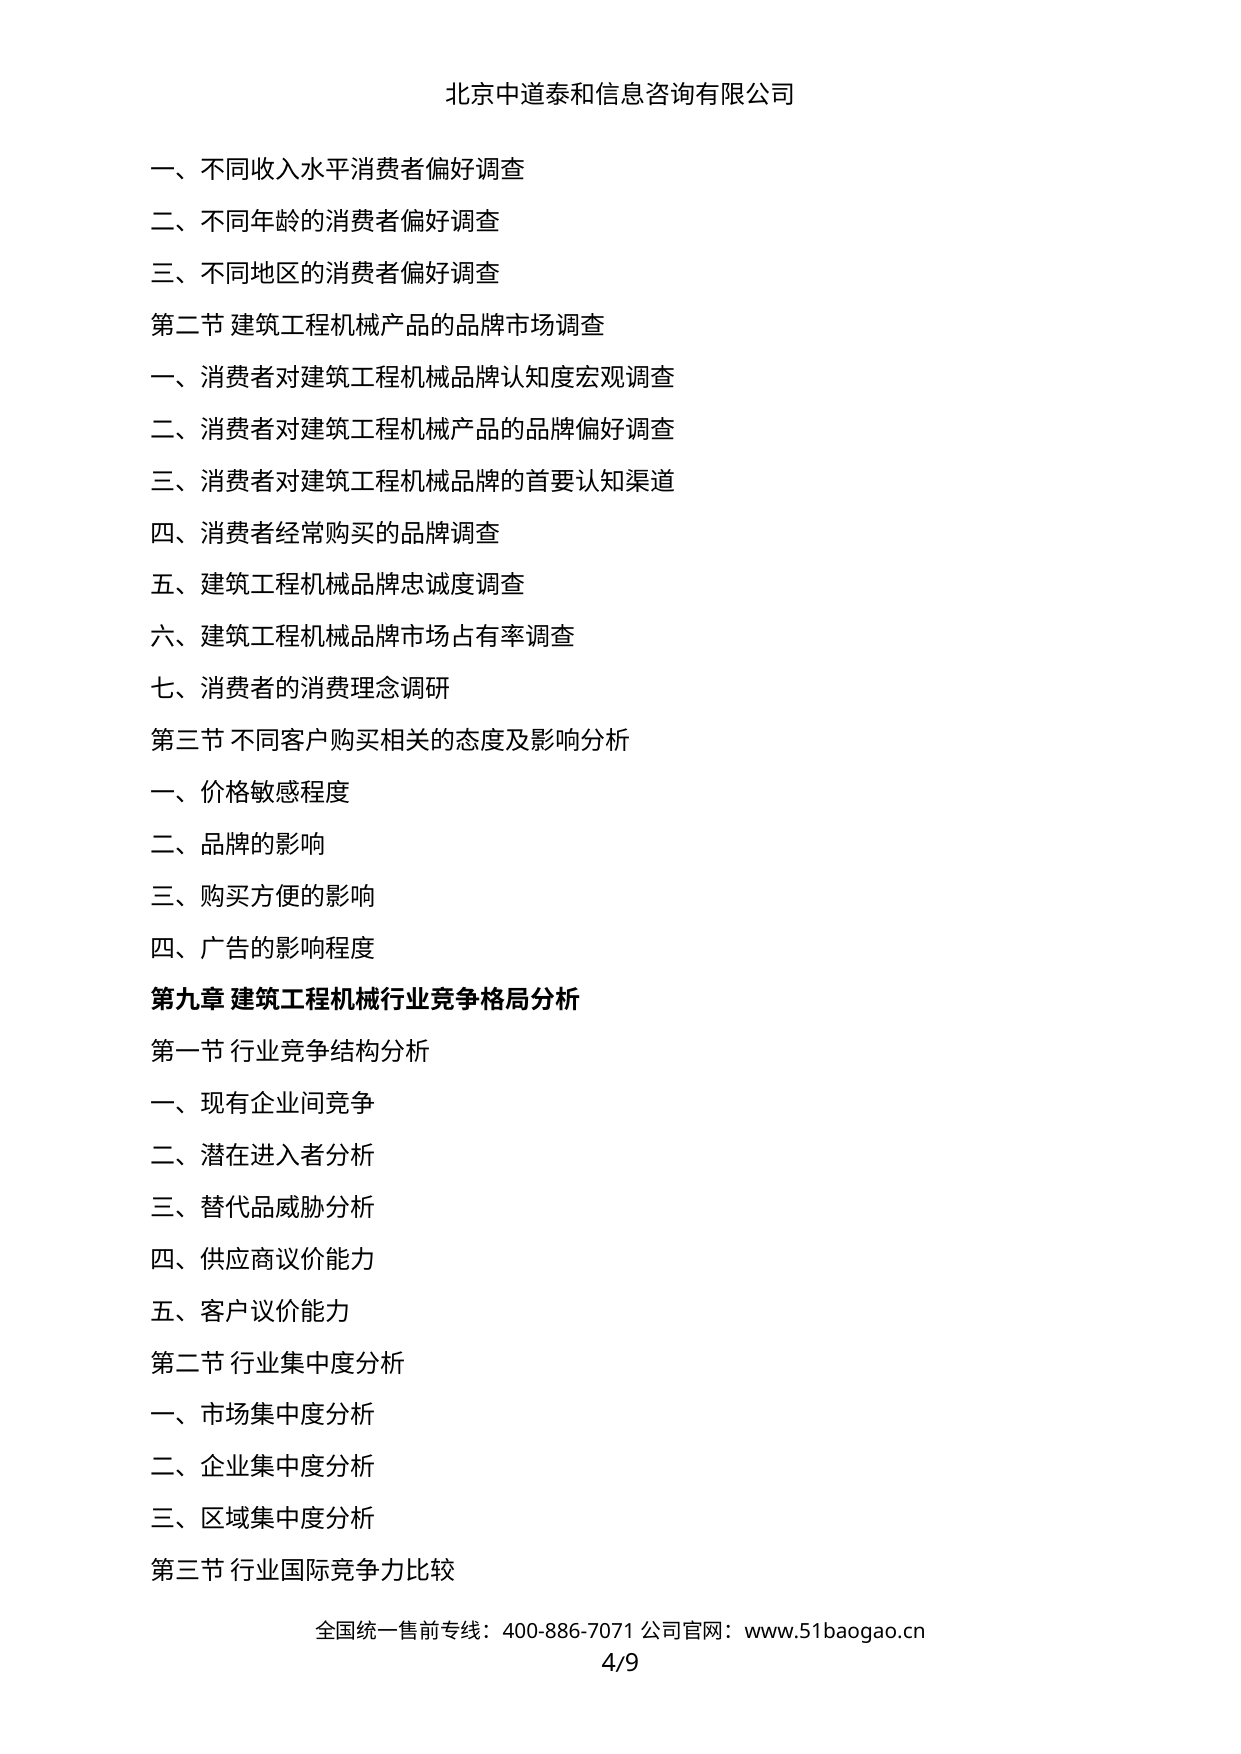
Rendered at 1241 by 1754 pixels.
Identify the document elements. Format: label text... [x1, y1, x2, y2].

text 三、购买方便的影响 [150, 876, 1090, 912]
text 一、市场集中度分析 [150, 1395, 1090, 1431]
text 三、消费者对建筑工程机械品牌的首要认知渠道 [150, 461, 1090, 497]
text 三、不同地区的消费者偏好调查 [150, 254, 1090, 290]
text 一、现有企业间竞争 [150, 1084, 1090, 1120]
text 七、消费者的消费理念调研 [150, 669, 1090, 705]
text 五、建筑工程机械品牌忠诚度调查 [150, 565, 1090, 601]
text 第一节 行业竞争结构分析 [150, 1032, 1090, 1068]
text 五、客户议价能力 [150, 1291, 1090, 1327]
text 一、不同收入水平消费者偏好调查 [150, 150, 1090, 186]
text 第二节 行业集中度分析 [150, 1343, 1090, 1379]
text 三、区域集中度分析 [150, 1499, 1090, 1535]
text 一、价格敏感程度 [150, 772, 1090, 809]
text 二、品牌的影响 [150, 824, 1090, 861]
text 一、消费者对建筑工程机械品牌认知度宏观调查 [150, 357, 1090, 394]
text 四、广告的影响程度 [150, 928, 1090, 964]
text 四、消费者经常购买的品牌调查 [150, 513, 1090, 549]
text 第二节 建筑工程机械产品的品牌市场调查 [150, 306, 1090, 342]
text 二、消费者对建筑工程机械产品的品牌偏好调查 [150, 409, 1090, 446]
text 四、供应商议价能力 [150, 1239, 1090, 1276]
text 六、建筑工程机械品牌市场占有率调查 [150, 617, 1090, 653]
text 二、不同年龄的消费者偏好调查 [150, 202, 1090, 238]
text 第三节 行业国际竞争力比较 [150, 1551, 1090, 1587]
text 第九章 建筑工程机械行业竞争格局分析 [150, 980, 1090, 1016]
text 二、企业集中度分析 [150, 1447, 1090, 1483]
text 二、潜在进入者分析 [150, 1136, 1090, 1172]
text 第三节 不同客户购买相关的态度及影响分析 [150, 721, 1090, 757]
text 三、替代品威胁分析 [150, 1187, 1090, 1224]
